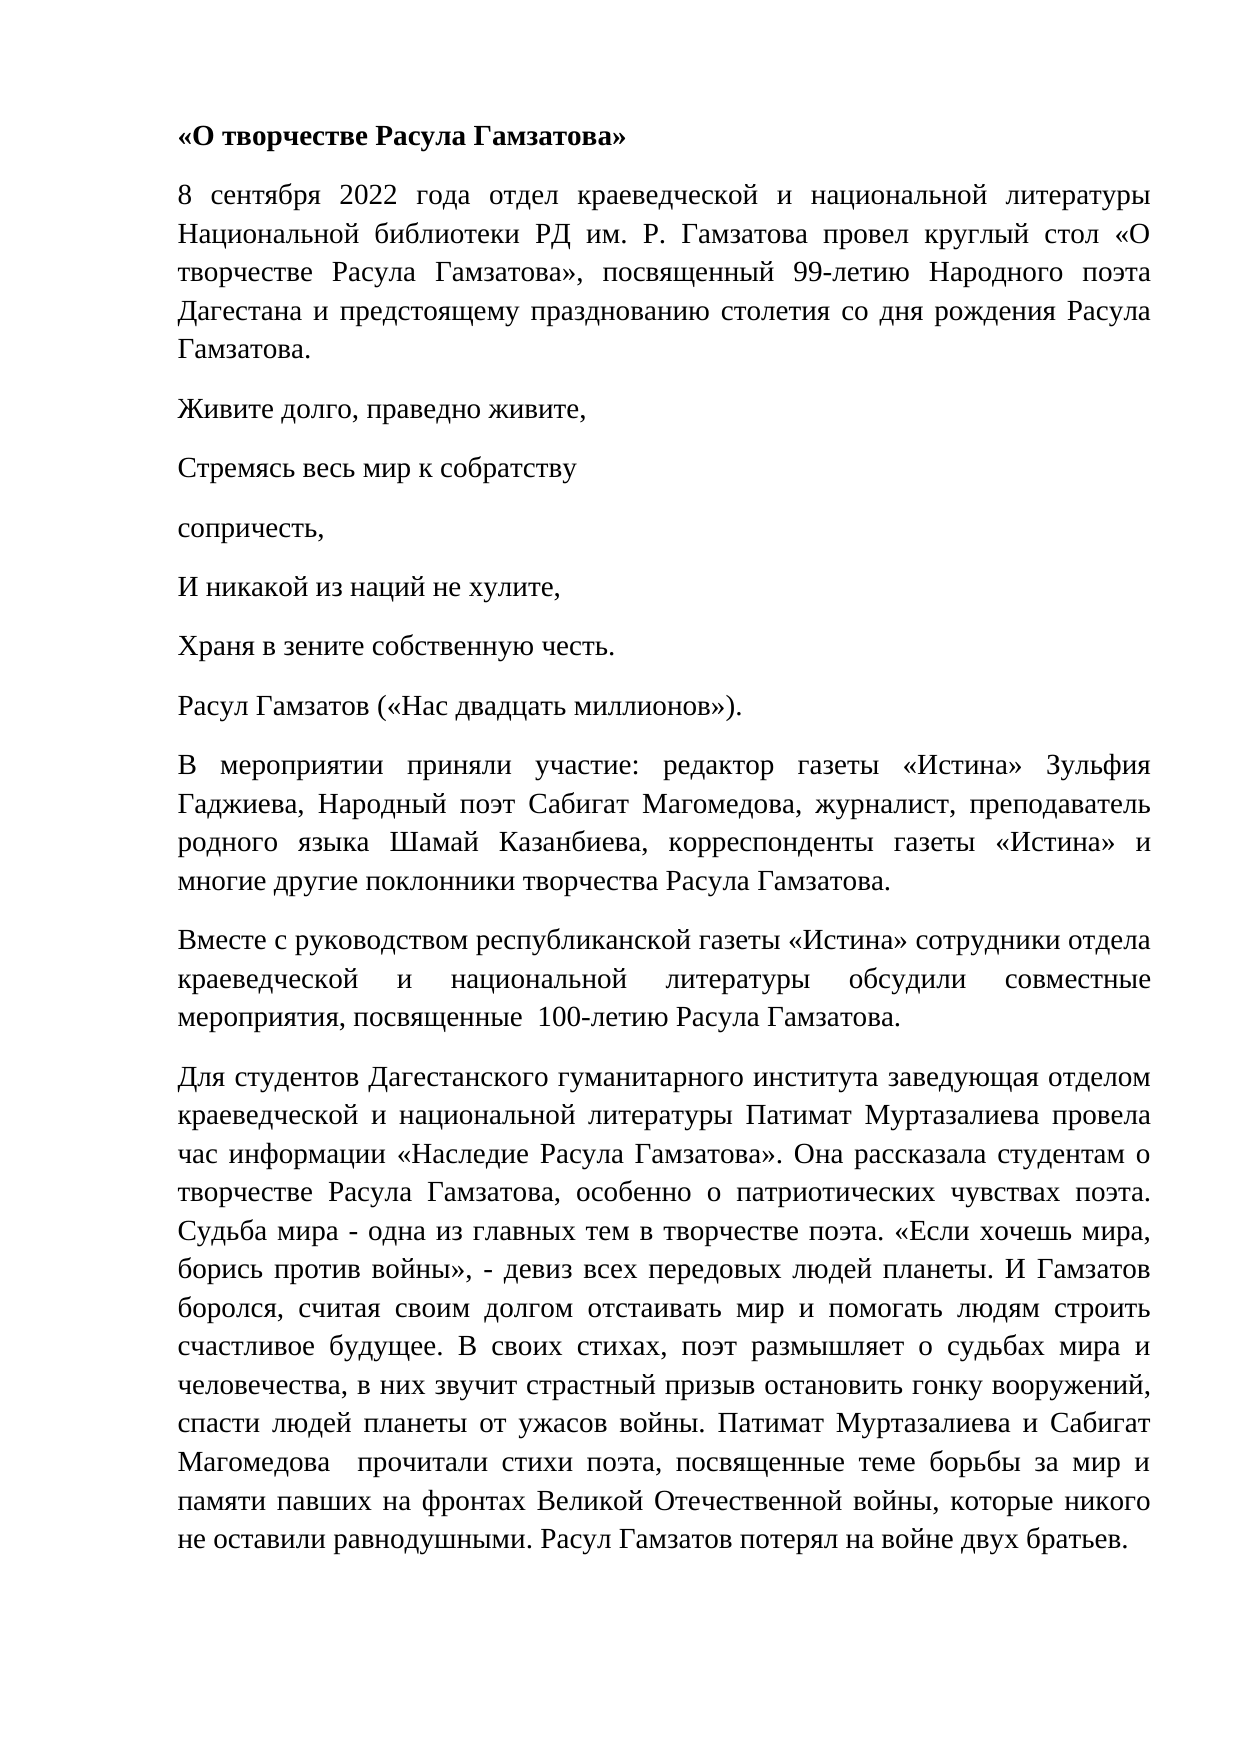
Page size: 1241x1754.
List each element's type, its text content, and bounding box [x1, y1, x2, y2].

text Живите долго, праведно живите, [177, 391, 1152, 424]
text Храня в зените собственную честь. [177, 628, 1152, 662]
text сопричесть, [177, 510, 1152, 543]
text Для студентов Дагестанского гуманитарного института заведующая отделом краеведческой и национальной литературы Патимат Муртазалиева провела час информации «Наследие Расула Гамзатова». Она рассказала студентам о творчестве Расула Гамзатова, особенно о патриотических чувствах поэта. Судьба мира - одна из главных тем в творчестве поэта. «Если хочешь мира, борись против войны», - девиз всех передовых людей планеты. И Гамзатов боролся, считая своим долгом отстаивать мир и помогать людям строить счастливое будущее. В своих стихах, поэт размышляет о судьбах мира и человечества, в них звучит страстный призыв остановить гонку вооружений, спасти людей планеты от ужасов войны. Патимат Муртазалиева и Сабигат Магомедова прочитали стихи поэта, посвященные теме борьбы за мир и памяти павших на фронтах Великой Отечественной войны, которые никого не оставили равнодушными. Расул Гамзатов потерял на войне двух братьев. [177, 1059, 1152, 1555]
text Стремясь весь мир к собратству [177, 450, 1152, 484]
text 8 сентября 2022 года отдел краеведческой и национальной литературы Национальной библиотеки РД им. Р. Гамзатова провел круглый стол «О творчестве Расула Гамзатова», посвященный 99-летию Народного поэта Дагестана и предстоящему празднованию столетия со дня рождения Расула Гамзатова. [177, 177, 1152, 365]
text «О творчестве Расула Гамзатова» [177, 118, 1152, 152]
text Расул Гамзатов («Нас двадцать миллионов»). [177, 688, 1152, 721]
text И никакой из наций не хулите, [177, 569, 1152, 603]
text Вместе с руководством республиканской газеты «Истина» сотрудники отдела краеведческой и национальной литературы обсудили совместные мероприятия, посвященные 100-летию Расула Гамзатова. [177, 922, 1152, 1033]
text В мероприятии приняли участие: редактор газеты «Истина» Зульфия Гаджиева, Народный поэт Сабигат Магомедова, журналист, преподаватель родного языка Шамай Казанбиева, корреспонденты газеты «Истина» и многие другие поклонники творчества Расула Гамзатова. [177, 747, 1152, 896]
